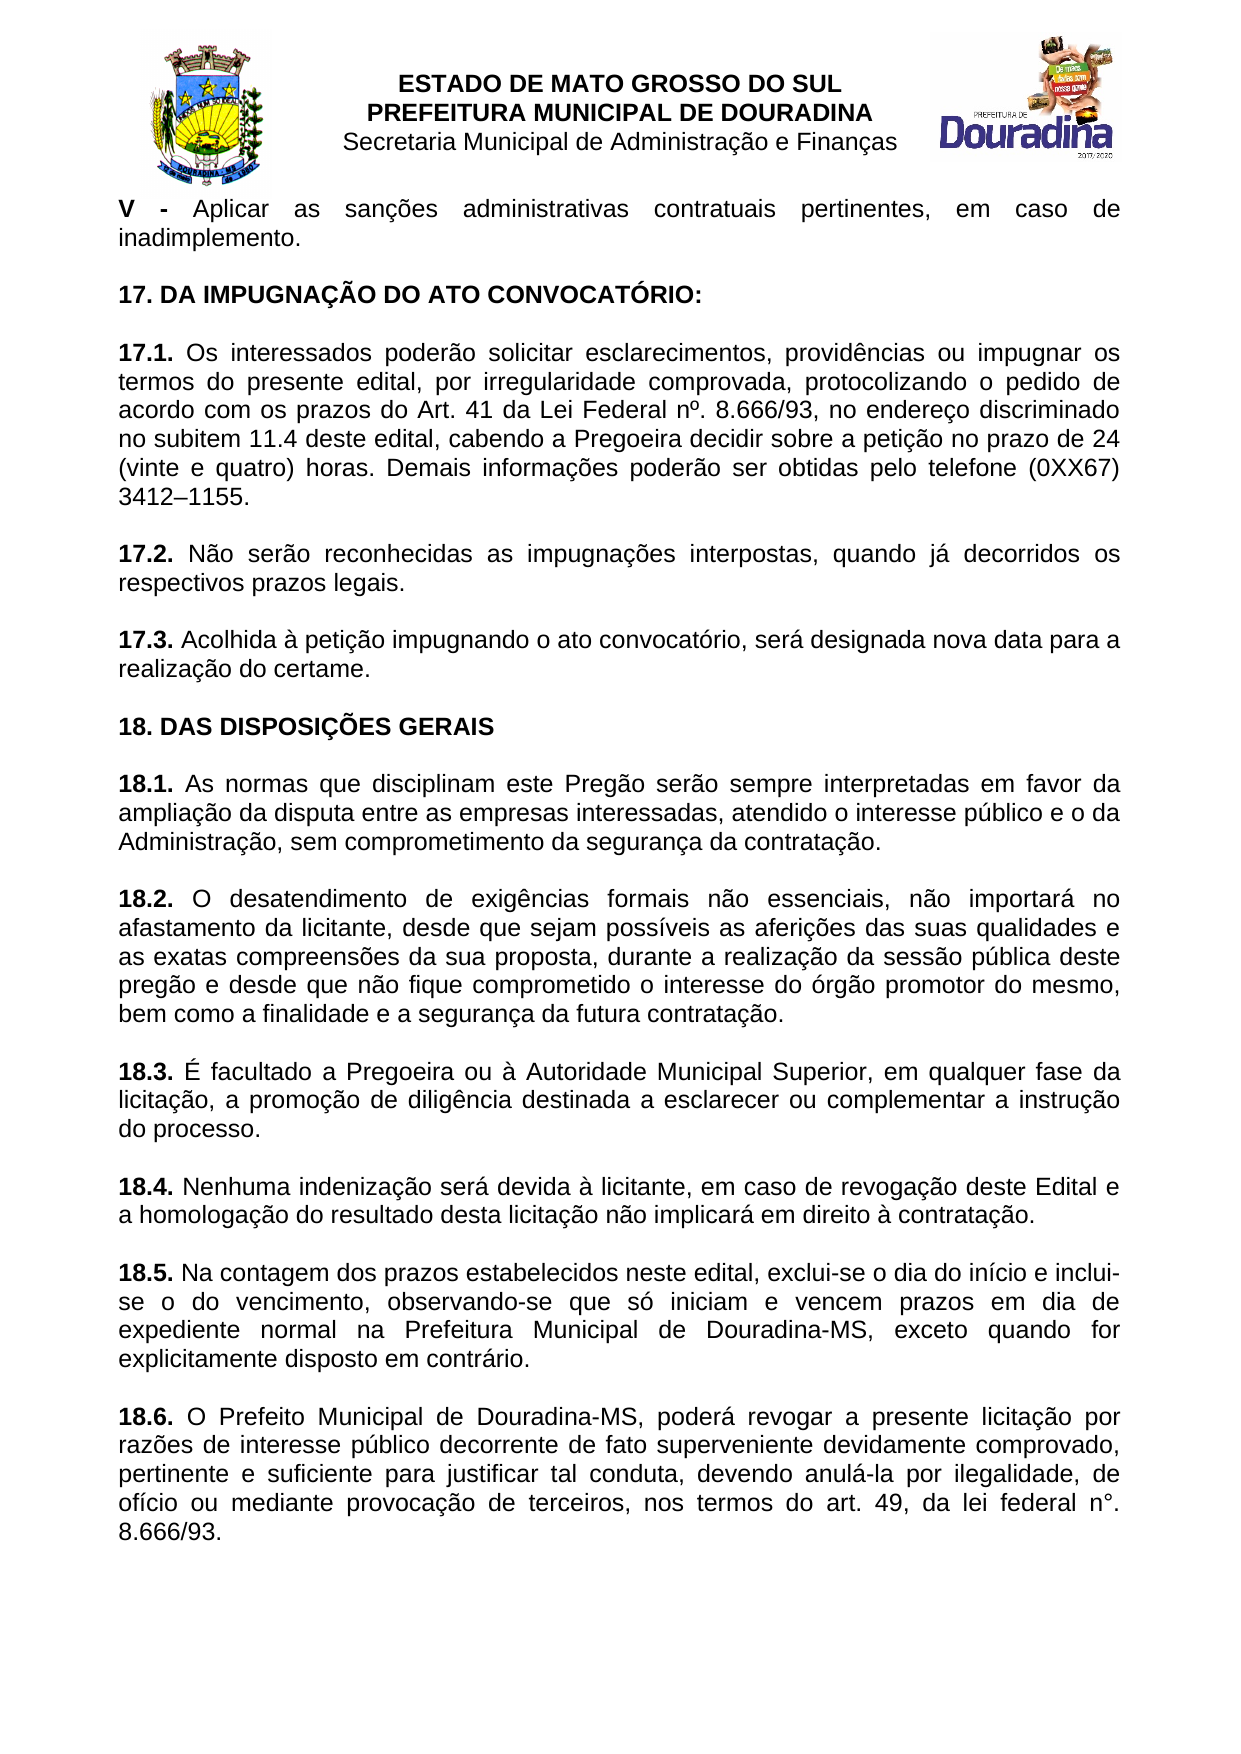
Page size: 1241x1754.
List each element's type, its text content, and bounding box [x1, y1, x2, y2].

picture [140, 29, 272, 194]
text 17. DA IMPUGNAÇÃO DO ATO CONVOCATÓRIO: [118, 280, 1122, 309]
picture [929, 32, 1123, 162]
text 18.1. As normas que disciplinam este Pregão serão sempre interpretadas em favor da ampliação da disputa entre as empresas interessadas, atendido o interesse público e o da Administração, sem comprometimento da segurança da contratação. [118, 769, 1122, 855]
text 17.3. Acolhida à petição impugnando o ato convocatório, será designada nova data para a realização do certame. [118, 625, 1122, 683]
text 18. DAS DISPOSIÇÕES GERAIS [118, 712, 1122, 740]
text V - Aplicar as sanções administrativas contratuais pertinentes, em caso de inadimplemento. [118, 194, 1122, 252]
text 18.6. O Prefeito Municipal de Douradina-MS, poderá revogar a presente licitação por razões de interesse público decorrente de fato superveniente devidamente comprovado, pertinente e suficiente para justificar tal conduta, devendo anulá-la por ilegalidade, de ofício ou mediante provocação de terceiros, nos termos do art. 49, da lei federal n°. 8.666/93. [118, 1402, 1122, 1545]
text 18.4. Nenhuma indenização será devida à licitante, em caso de revogação deste Edital e a homologação do resultado desta licitação não implicará em direito à contratação. [118, 1172, 1122, 1229]
text 17.1. Os interessados poderão solicitar esclarecimentos, providências ou impugnar os termos do presente edital, por irregularidade comprovada, protocolizando o pedido de acordo com os prazos do Art. 41 da Lei Federal nº. 8.666/93, no endereço discriminado no subitem 11.4 deste edital, cabendo a Pregoeira decidir sobre a petição no prazo de 24 (vinte e quatro) horas. Demais informações poderão ser obtidas pelo telefone (0XX67) 3412–1155. [118, 338, 1122, 510]
text 18.3. É facultado a Pregoeira ou à Autoridade Municipal Superior, em qualquer fase da licitação, a promoção de diligência destinada a esclarecer ou complementar a instrução do processo. [118, 1057, 1122, 1143]
text 18.2. O desatendimento de exigências formais não essenciais, não importará no afastamento da licitante, desde que sejam possíveis as aferições das suas qualidades e as exatas compreensões da sua proposta, durante a realização da sessão pública deste pregão e desde que não fique comprometido o interesse do órgão promotor do mesmo, bem como a finalidade e a segurança da futura contratação. [118, 884, 1122, 1028]
text 18.5. Na contagem dos prazos estabelecidos neste edital, exclui-se o dia do início e inclui-se o do vencimento, observando-se que só iniciam e vencem prazos em dia de expediente normal na Prefeitura Municipal de Douradina-MS, exceto quando for explicitamente disposto em contrário. [118, 1258, 1122, 1373]
text 17.2. Não serão reconhecidas as impugnações interpostas, quando já decorridos os respectivos prazos legais. [118, 539, 1122, 597]
